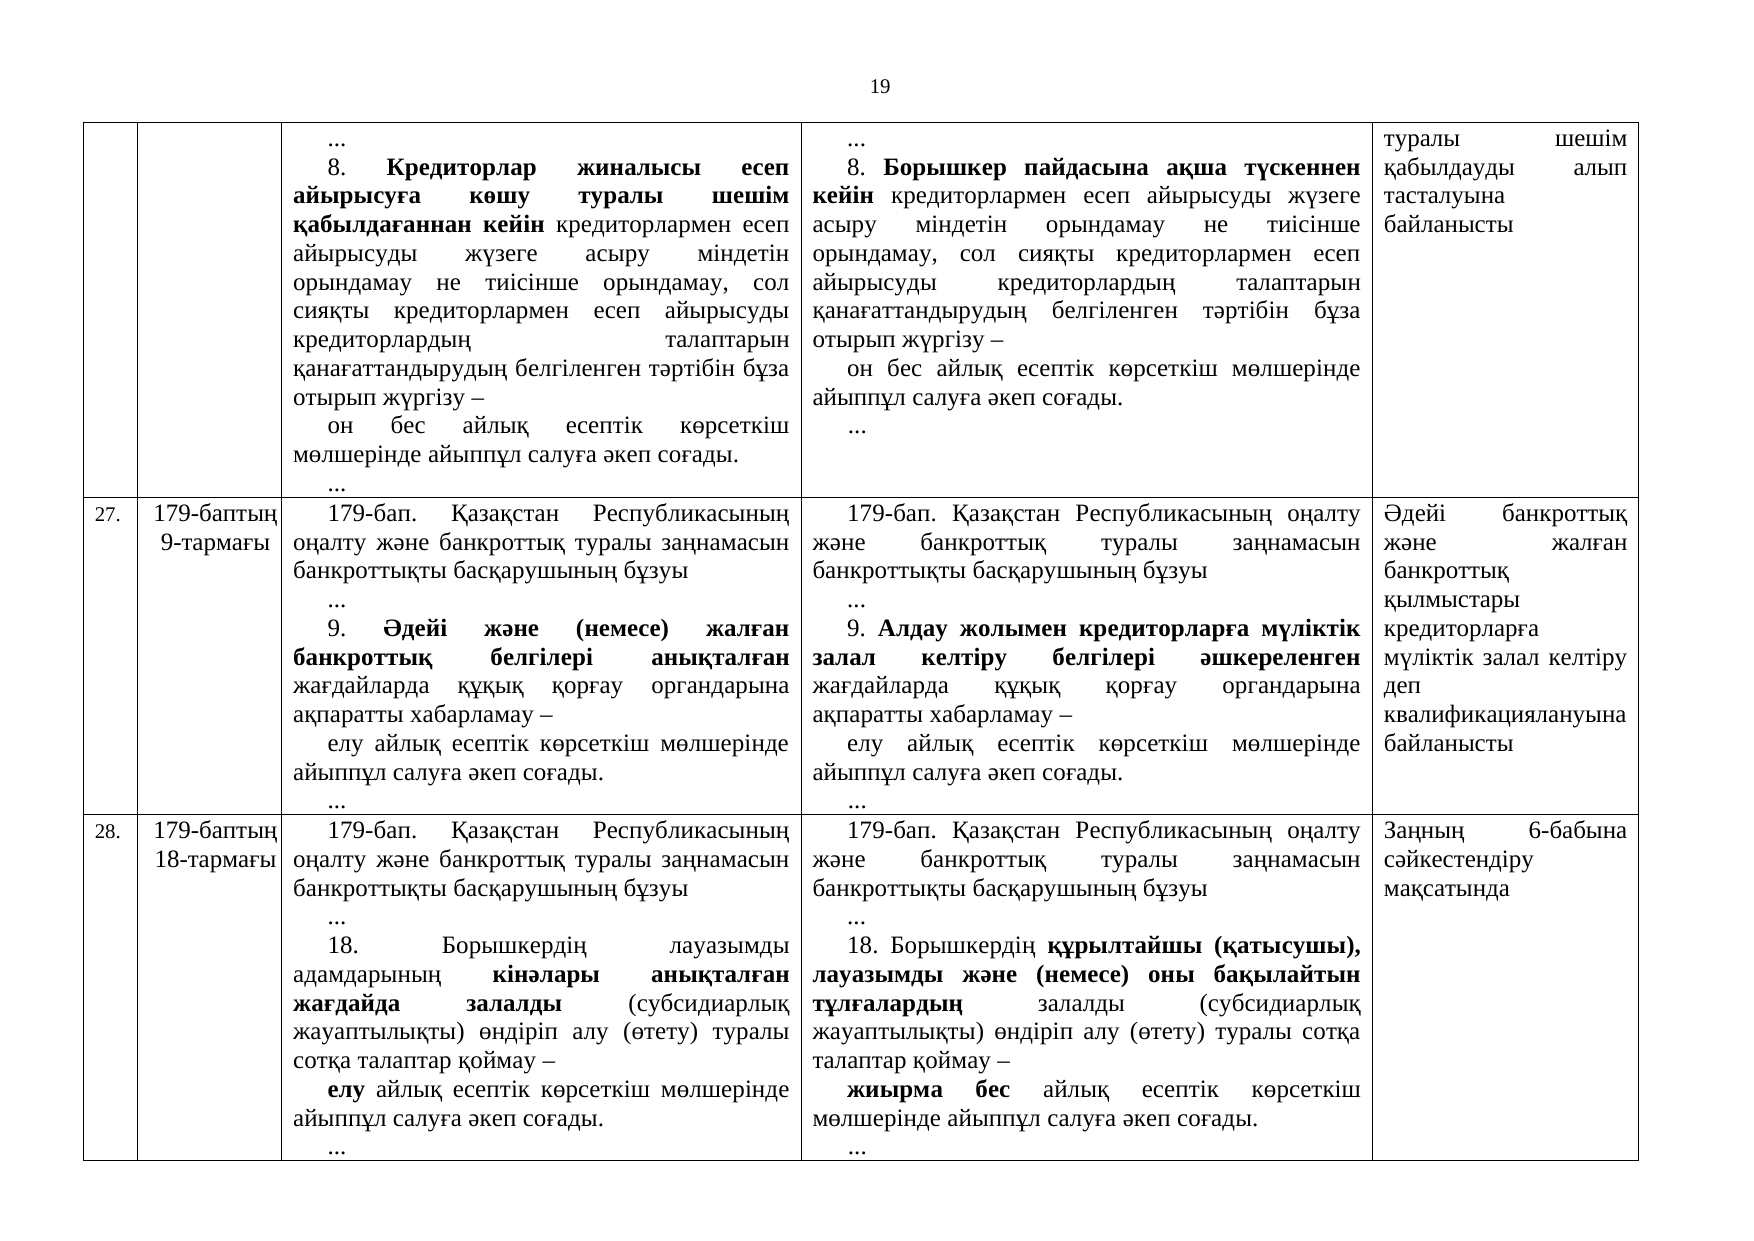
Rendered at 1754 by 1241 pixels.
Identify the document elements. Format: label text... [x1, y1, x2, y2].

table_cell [282, 123, 801, 497]
table_cell 179-бап. Қазақстан Республикасының оңалту және банкроттық туралы заңнамасын банкроттықты басқарушының бұзуы ... 18. Борышкердiң құрылтайшы (қатысушы), лауазымды және (немесе) оны бақылайтын тұлғалардың залалды (субсидиарлық жауаптылықты) өндiрiп алу (өтету) туралы сотқа талаптар қоймау – жиырма бес айлық есептiк көрсеткiш мөлшерiнде айыппұл салуға әкеп соғады. ... [802, 815, 1372, 1160]
table_cell 179-баптың 9-тармағы [138, 498, 281, 814]
table_cell [84, 815, 137, 1160]
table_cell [138, 123, 281, 497]
table_cell 179-бап. Қазақстан Республикасының оңалту және банкроттық туралы заңнамасын банкроттықты басқарушының бұзуы ... 9. Әдейi және (немесе) жалған банкроттық белгiлерi анықталған жағдайларда құқық қорғау органдарына ақпаратты хабарламау – елу айлық есептiк көрсеткiш мөлшерiнде айыппұл салуға әкеп соғады. ... [282, 498, 801, 814]
table_cell [84, 123, 137, 497]
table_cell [1373, 123, 1638, 497]
table_cell Заңның 6-бабына сәйкестендіру мақсатында [1373, 815, 1638, 1160]
table_cell Әдейі банкроттық және жалған банкроттық қылмыстары кредиторларға мүліктік залал келтіру деп квалификациялануына байланысты [1373, 498, 1638, 814]
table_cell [802, 123, 1372, 497]
table_cell 179-бап. Қазақстан Республикасының оңалту және банкроттық туралы заңнамасын банкроттықты басқарушының бұзуы ... 18. Борышкердiң лауазымды адамдарының кiнәлары анықталған жағдайда залалды (субсидиарлық жауаптылықты) өндiрiп алу (өтету) туралы сотқа талаптар қоймау – елу айлық есептiк көрсеткiш мөлшерiнде айыппұл салуға әкеп соғады. ... [282, 815, 801, 1160]
table_cell 179-бап. Қазақстан Республикасының оңалту және банкроттық туралы заңнамасын банкроттықты басқарушының бұзуы ... 9. Алдау жолымен кредиторларға мүліктік залал келтіру белгілері әшкереленген жағдайларда құқық қорғау органдарына ақпаратты хабарламау – елу айлық есептiк көрсеткiш мөлшерiнде айыппұл салуға әкеп соғады. ... [802, 498, 1372, 814]
table_cell 179-баптың 18-тармағы [138, 815, 281, 1160]
table_cell [84, 498, 137, 814]
